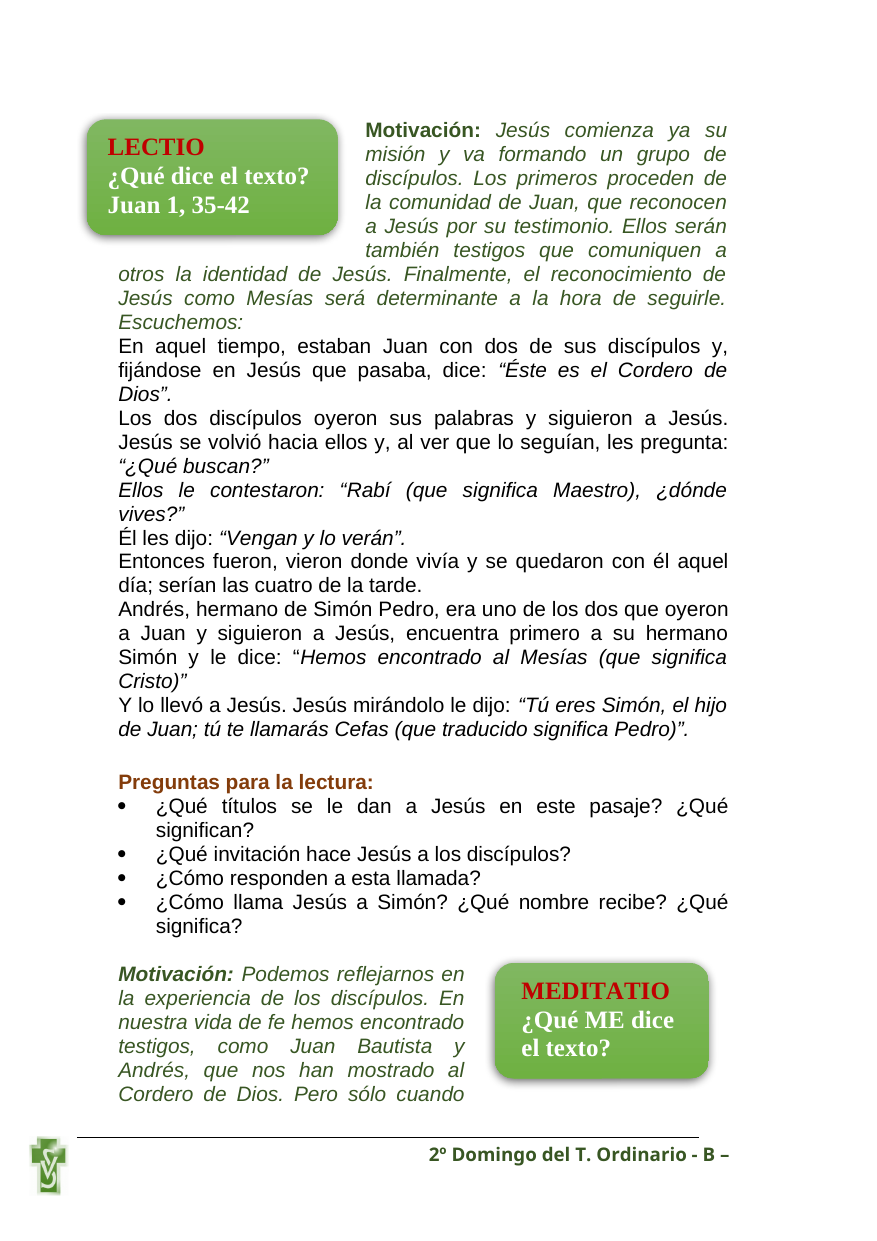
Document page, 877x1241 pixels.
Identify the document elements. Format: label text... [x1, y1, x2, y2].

text Entonces fueron, vieron donde vivía y se quedaron con él aquel día; serían las cuatro de la tarde. [118, 549, 729, 597]
list ¿Qué invitación hace Jesús a los discípulos? [118, 841, 729, 866]
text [118, 962, 729, 1105]
list ¿Cómo llama Jesús a Simón? ¿Qué nombre recibe? ¿Qué significa? [118, 889, 729, 938]
text Motivación: Jesús comienza ya su misión y va formando un grupo de discípulos. Los primeros proceden de la comunidad de Juan, que reconocen a Jesús por su testimonio. Ellos serán también testigos que comuniquen a otros la identidad de Jesús. Finalmente, el reconocimiento de Jesús como Mesías será determinante a la hora de seguirle. Escuchemos: [118, 118, 729, 334]
text Andrés, hermano de Simón Pedro, era uno de los dos que oyeron a Juan y siguieron a Jesús, encuentra primero a su hermano Simón y le dice: “Hemos encontrado al Mesías (que significa Cristo)” [118, 597, 729, 693]
text Ellos le contestaron: “Rabí (que significa Maestro), ¿dónde vives?” [118, 477, 729, 525]
list ¿Cómo responden a esta llamada? [118, 866, 729, 889]
text Los dos discípulos oyeron sus palabras y siguieron a Jesús. Jesús se volvió hacia ellos y, al ver que lo seguían, les pregunta: “¿Qué buscan?” [118, 406, 729, 477]
text En aquel tiempo, estaban Juan con dos de sus discípulos y, fijándose en Jesús que pasaba, dice: “Éste es el Cordero de Dios”. [118, 334, 729, 406]
text Él les dijo: “Vengan y lo verán”. [118, 525, 729, 549]
text Preguntas para la lectura: [118, 769, 729, 793]
text Y lo llevó a Jesús. Jesús mirándolo le dijo: “Tú eres Simón, el hijo de Juan; tú te llamarás Cefas (que traducido significa Pedro)”. [118, 693, 729, 741]
list ¿Qué títulos se le dan a Jesús en este pasaje? ¿Qué significan? [118, 793, 729, 841]
